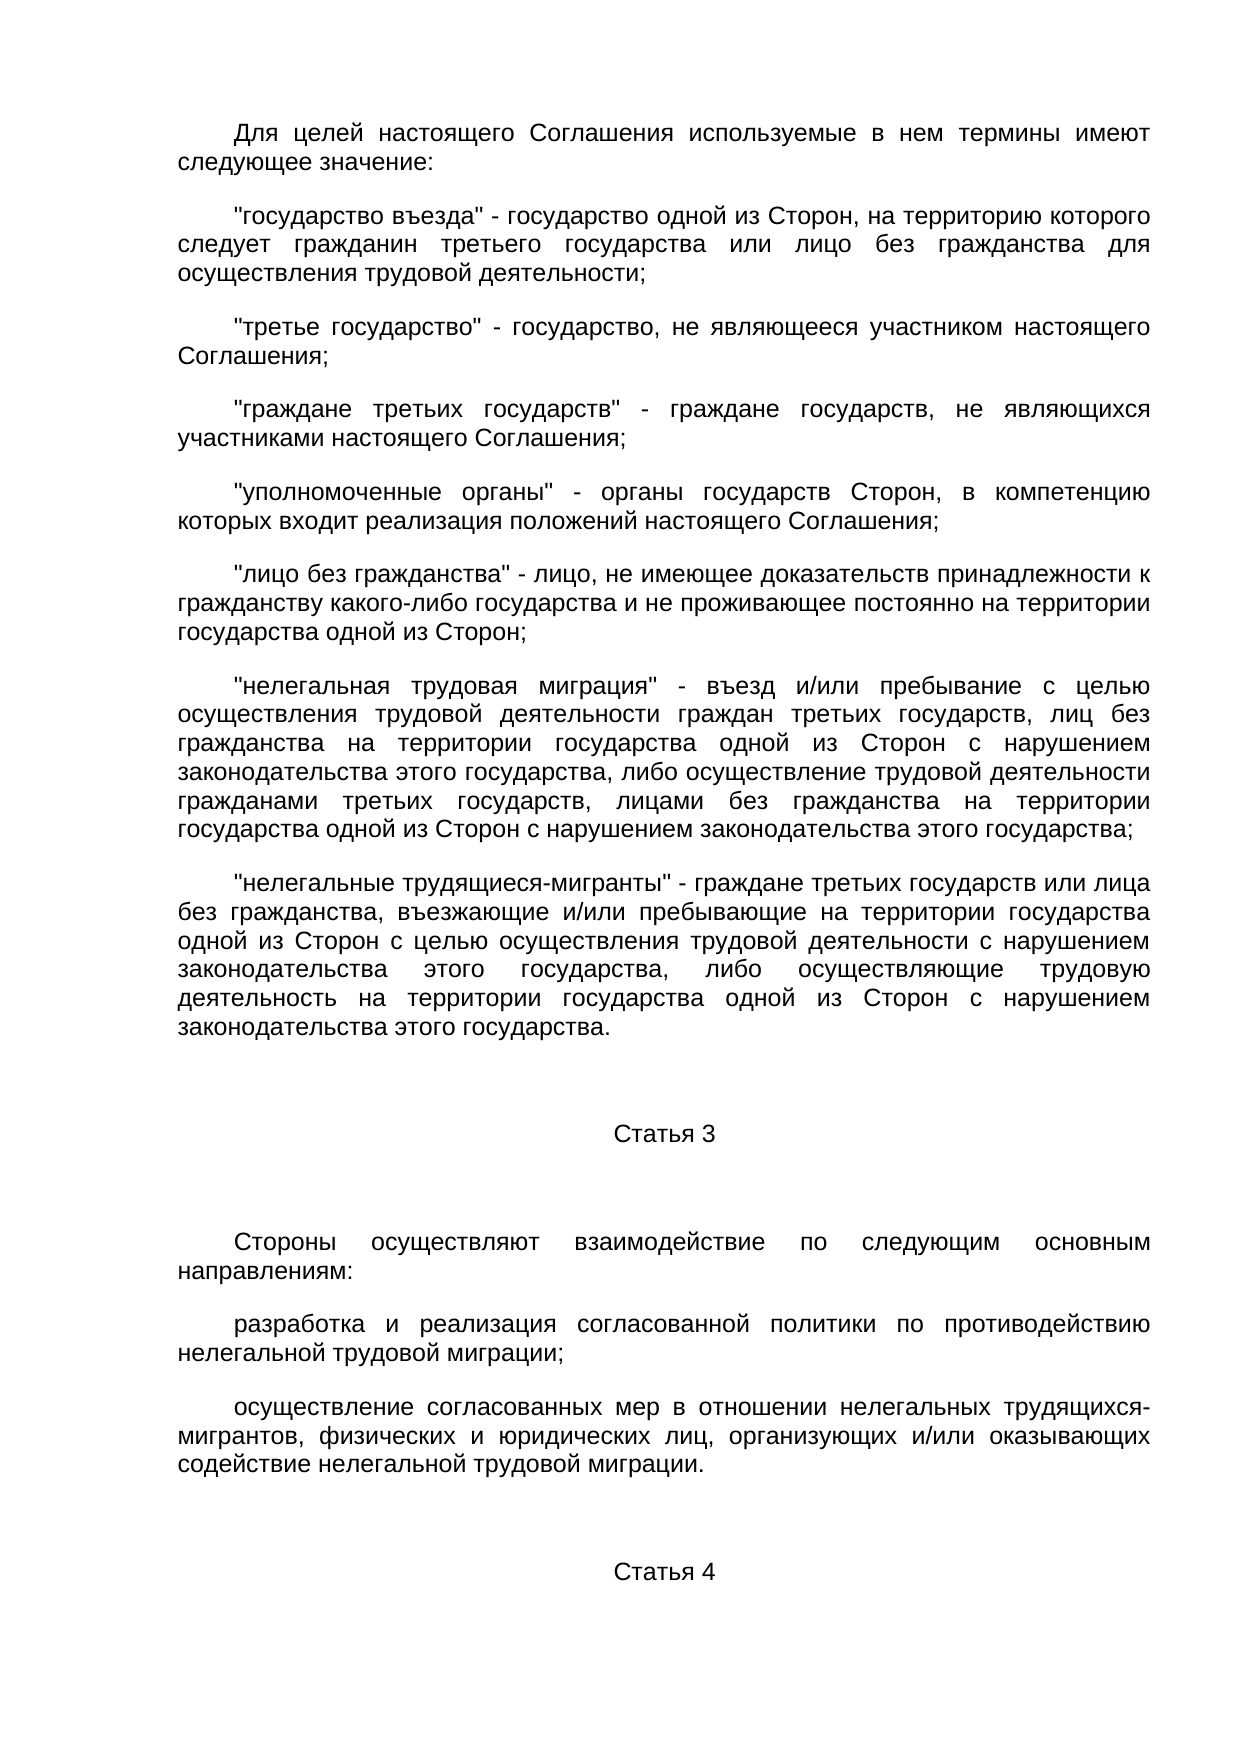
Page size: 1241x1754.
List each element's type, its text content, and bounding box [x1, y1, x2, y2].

text Статья 4 [177, 1557, 1152, 1586]
text "нелегальные трудящиеся-мигранты" - граждане третьих государств или лица без гражданства, въезжающие и/или пребывающие на территории государства одной из Сторон с целью осуществления трудовой деятельности с нарушением законодательства этого государства, либо осуществляющие трудовую деятельность на территории государства одной из Сторон с нарушением законодательства этого государства. [177, 868, 1152, 1041]
text Стороны осуществляют взаимодействие по следующим основным направлениям: [177, 1227, 1152, 1284]
text "граждане третьих государств" - граждане государств, не являющихся участниками настоящего Соглашения; [177, 394, 1152, 452]
text Статья 3 [177, 1119, 1152, 1148]
text "уполномоченные органы" - органы государств Сторон, в компетенцию которых входит реализация положений настоящего Соглашения; [177, 477, 1152, 534]
text "нелегальная трудовая миграция" - въезд и/или пребывание с целью осуществления трудовой деятельности граждан третьих государств, лиц без гражданства на территории государства одной из Сторон с нарушением законодательства этого государства, либо осуществление трудовой деятельности гражданами третьих государств, лицами без гражданства на территории государства одной из Сторон с нарушением законодательства этого государства; [177, 671, 1152, 843]
text Для целей настоящего Соглашения используемые в нем термины имеют следующее значение: [177, 118, 1152, 176]
text "лицо без гражданства" - лицо, не имеющее доказательств принадлежности к гражданству какого-либо государства и не проживающее постоянно на территории государства одной из Сторон; [177, 559, 1152, 646]
text разработка и реализация согласованной политики по противодействию нелегальной трудовой миграции; [177, 1309, 1152, 1367]
text осуществление согласованных мер в отношении нелегальных трудящихся-мигрантов, физических и юридических лиц, организующих и/или оказывающих содействие нелегальной трудовой миграции. [177, 1392, 1152, 1478]
text "государство въезда" - государство одной из Сторон, на территорию которого следует гражданин третьего государства или лицо без гражданства для осуществления трудовой деятельности; [177, 201, 1152, 287]
text "третье государство" - государство, не являющееся участником настоящего Соглашения; [177, 312, 1152, 369]
